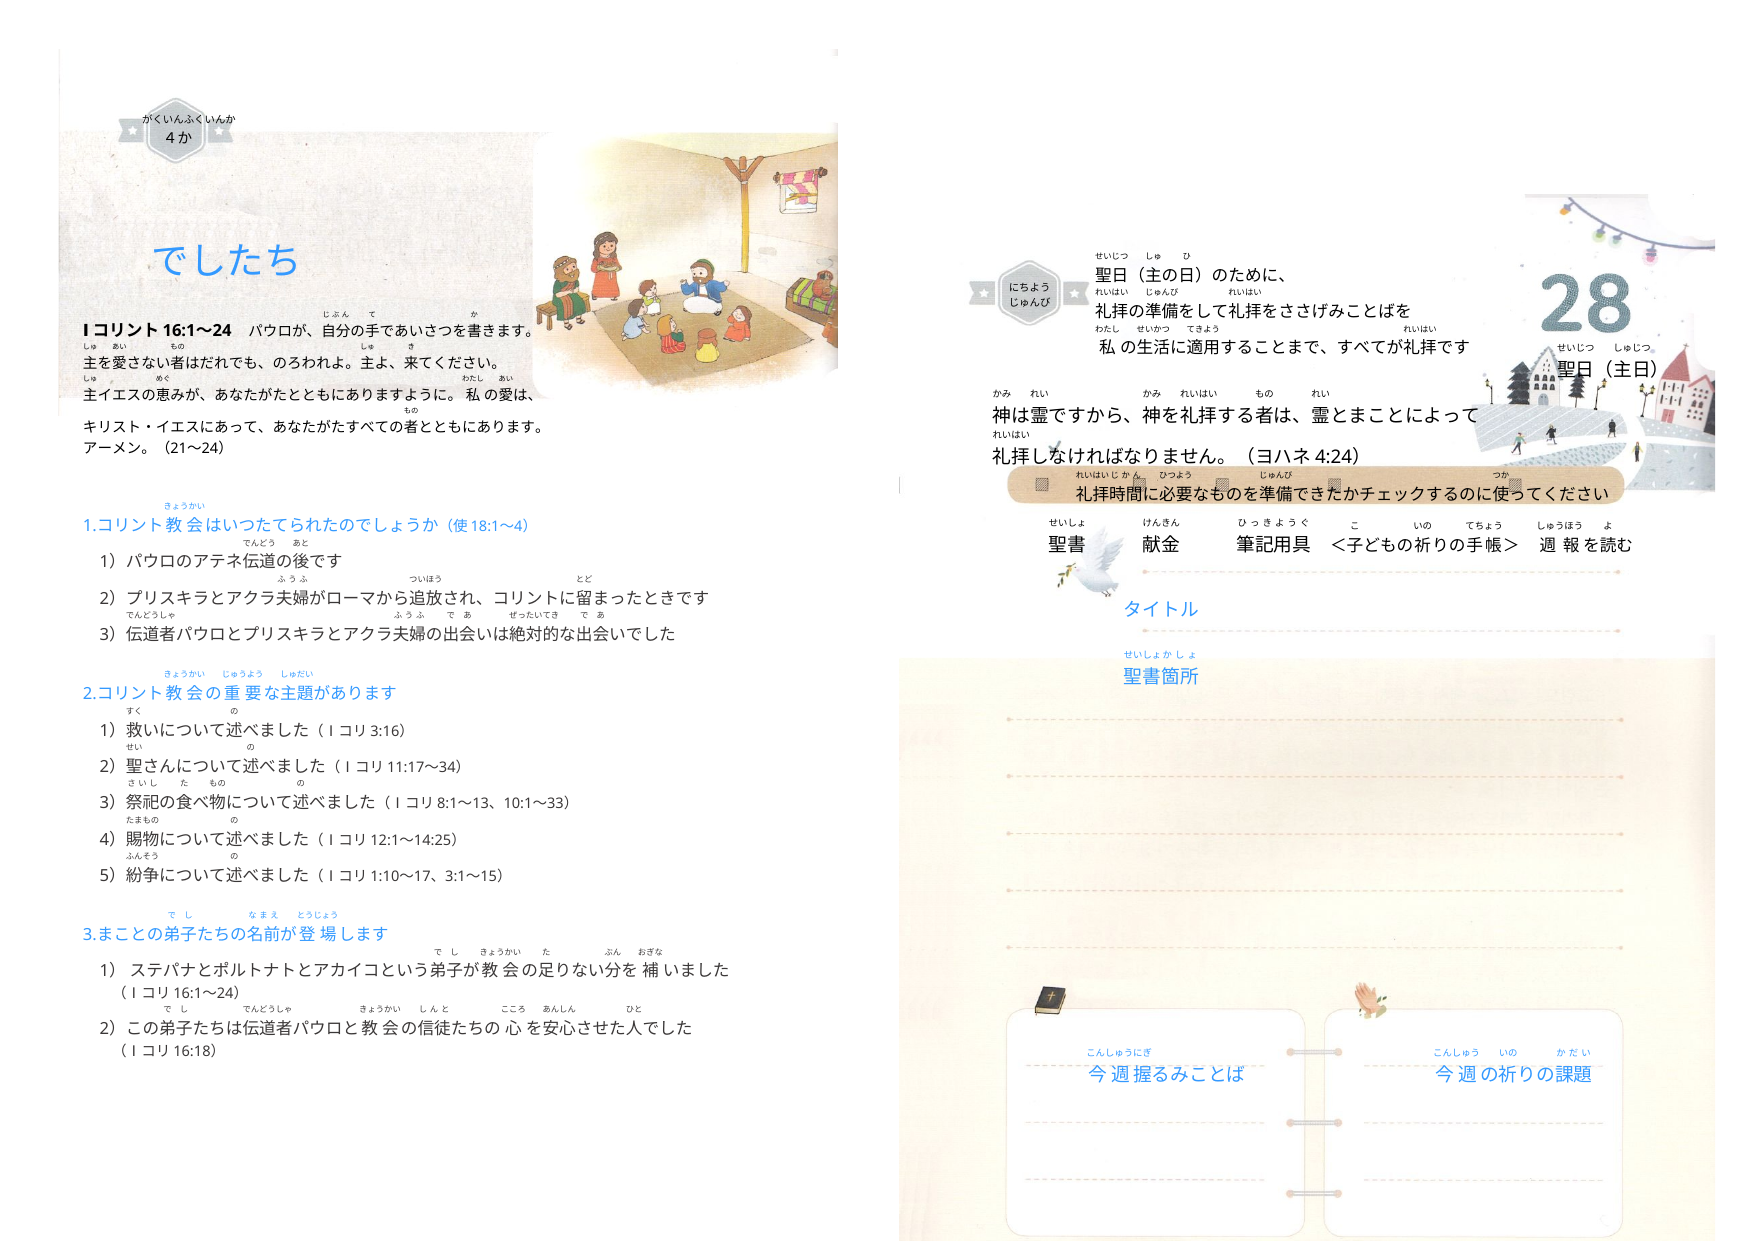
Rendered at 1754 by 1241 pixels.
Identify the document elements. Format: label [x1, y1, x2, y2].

picture [899, 194, 1716, 1241]
picture [58, 49, 838, 416]
